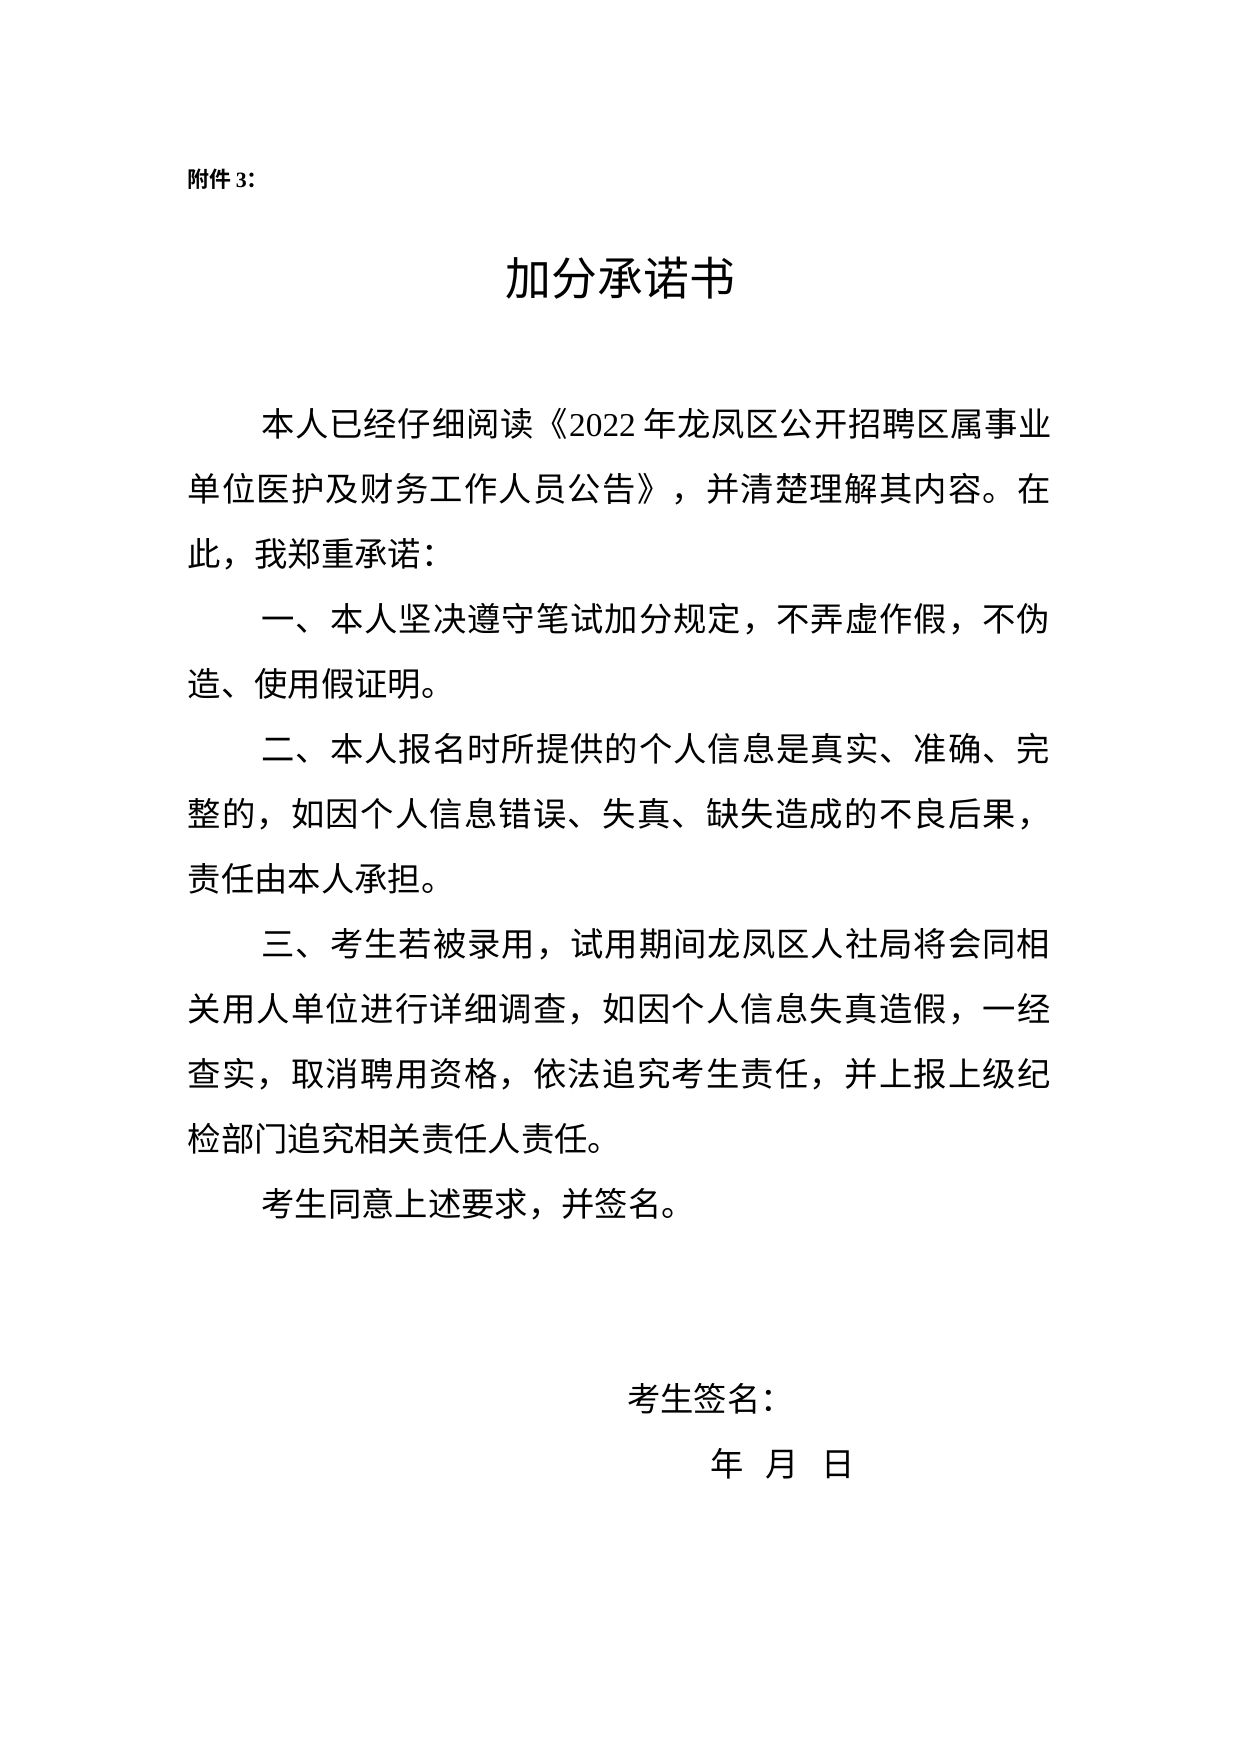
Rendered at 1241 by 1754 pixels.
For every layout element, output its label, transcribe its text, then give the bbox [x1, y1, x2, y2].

text 附件3： [187, 162, 1053, 194]
text 考生签名： [187, 1364, 1053, 1429]
text 年 月 日 [187, 1429, 1053, 1494]
text 二、本人报名时所提供的个人信息是真实、准确、完整的，如因个人信息错误、失真、缺失造成的不良后果，责任由本人承担。 [187, 714, 1053, 909]
text 考生同意上述要求，并签名。 [187, 1169, 1053, 1234]
text 三、考生若被录用，试用期间龙凤区人社局将会同相关用人单位进行详细调查，如因个人信息失真造假，一经查实，取消聘用资格，依法追究考生责任，并上报上级纪检部门追究相关责任人责任。 [187, 909, 1053, 1169]
text 一、本人坚决遵守笔试加分规定，不弄虚作假，不伪造、使用假证明。 [187, 584, 1053, 714]
text 加分承诺书 [187, 227, 1053, 324]
text 本人已经仔细阅读《2022年龙凤区公开招聘区属事业单位医护及财务工作人员公告》，并清楚理解其内容。在此，我郑重承诺： [187, 389, 1053, 584]
